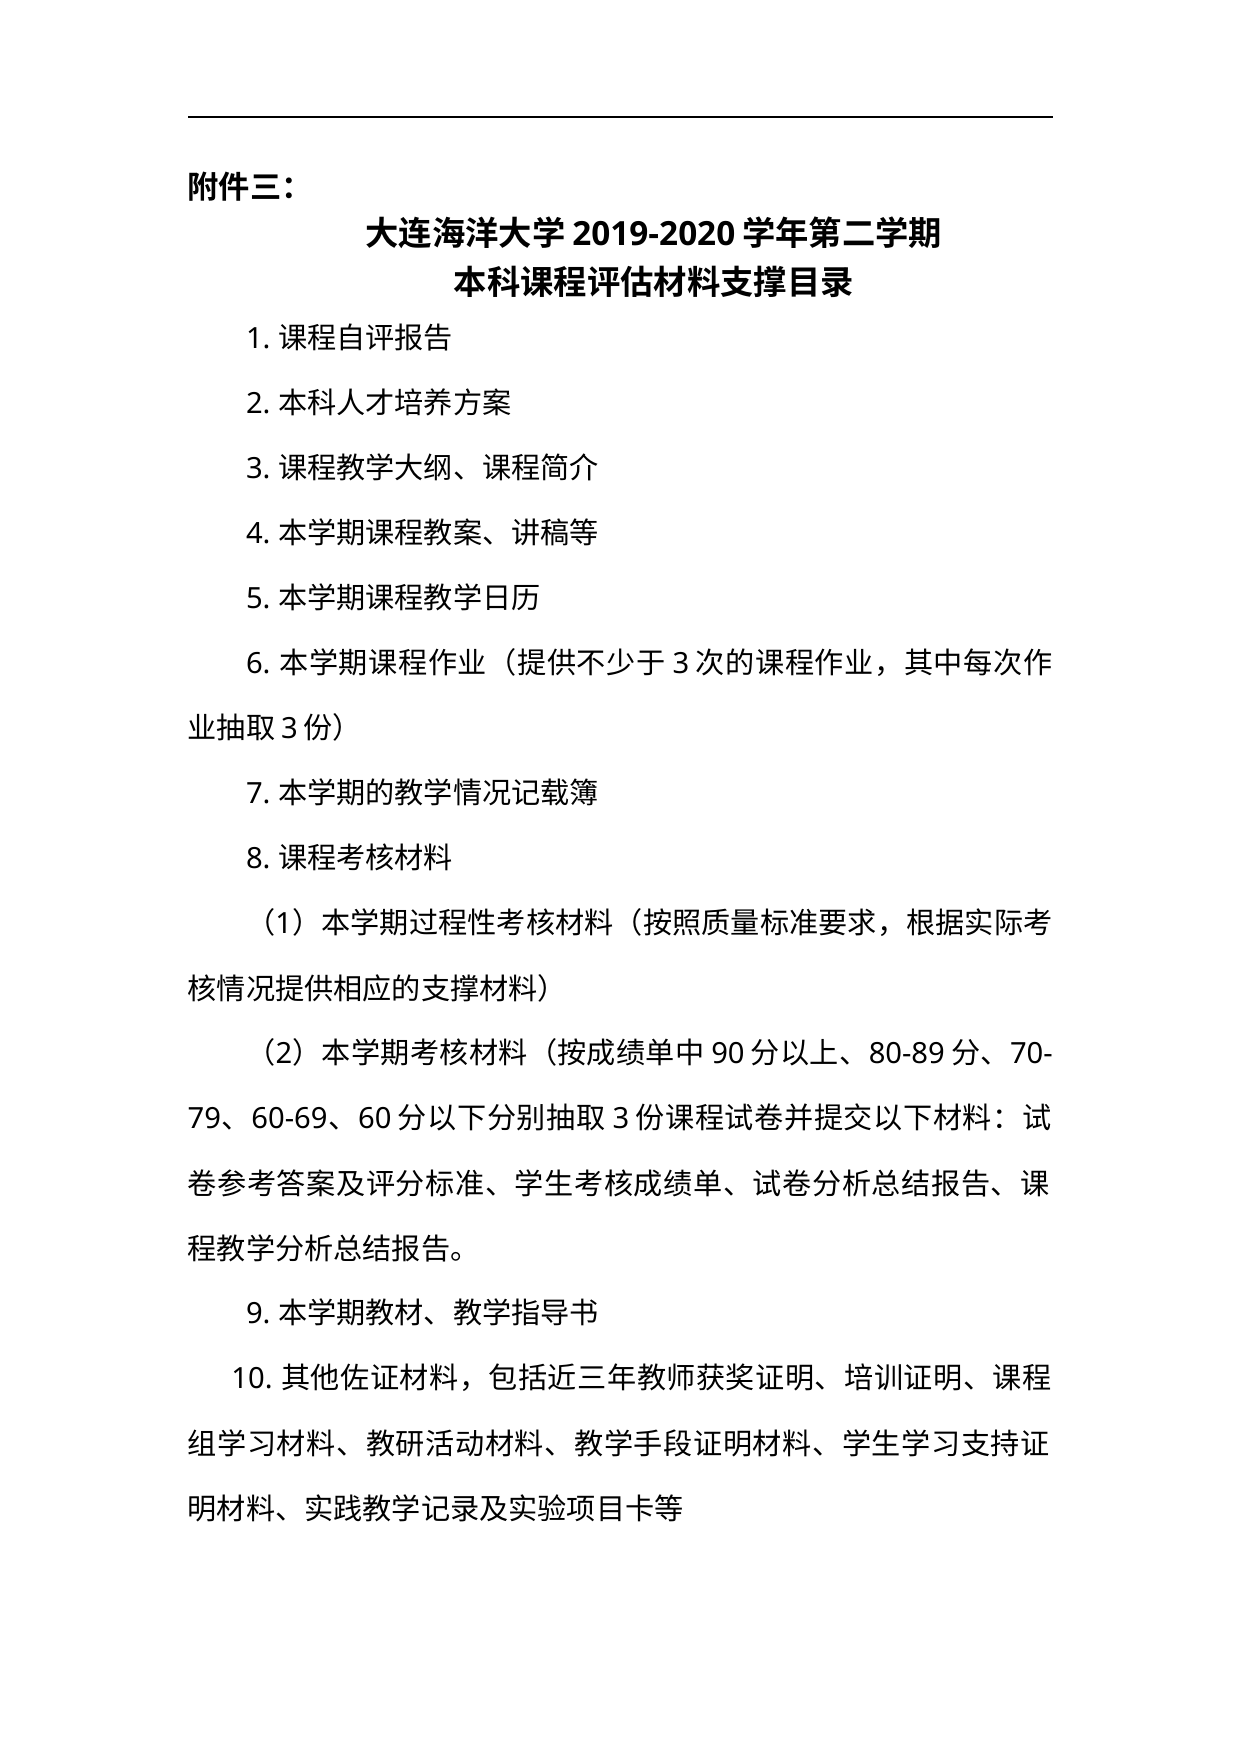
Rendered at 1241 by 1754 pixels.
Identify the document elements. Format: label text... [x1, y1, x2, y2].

text 7. 本学期的教学情况记载簿 [187, 759, 1053, 824]
text 8. 课程考核材料 [187, 824, 1053, 889]
text 附件三： [187, 162, 1053, 207]
text 4. 本学期课程教案、讲稿等 [187, 499, 1053, 564]
text 5. 本学期课程教学日历 [187, 564, 1053, 629]
text 1. 课程自评报告 [187, 304, 1053, 369]
text 本科课程评估材料支撑目录 [187, 256, 1053, 304]
text 大连海洋大学2019-2020学年第二学期 [187, 207, 1053, 256]
text （2）本学期考核材料（按成绩单中90分以上、80-89分、70-79、60-69、60分以下分别抽取3份课程试卷并提交以下材料：试卷参考答案及评分标准、学生考核成绩单、试卷分析总结报告、课程教学分析总结报告。 [187, 1019, 1053, 1279]
text 10. 其他佐证材料，包括近三年教师获奖证明、培训证明、课程组学习材料、教研活动材料、教学手段证明材料、学生学习支持证明材料、实践教学记录及实验项目卡等 [187, 1344, 1053, 1539]
text 9. 本学期教材、教学指导书 [187, 1279, 1053, 1344]
text （1）本学期过程性考核材料（按照质量标准要求，根据实际考核情况提供相应的支撑材料） [187, 889, 1053, 1019]
text 6. 本学期课程作业（提供不少于3次的课程作业，其中每次作业抽取3份） [187, 629, 1053, 759]
text 3. 课程教学大纲、课程简介 [187, 434, 1053, 499]
text 2. 本科人才培养方案 [187, 369, 1053, 434]
